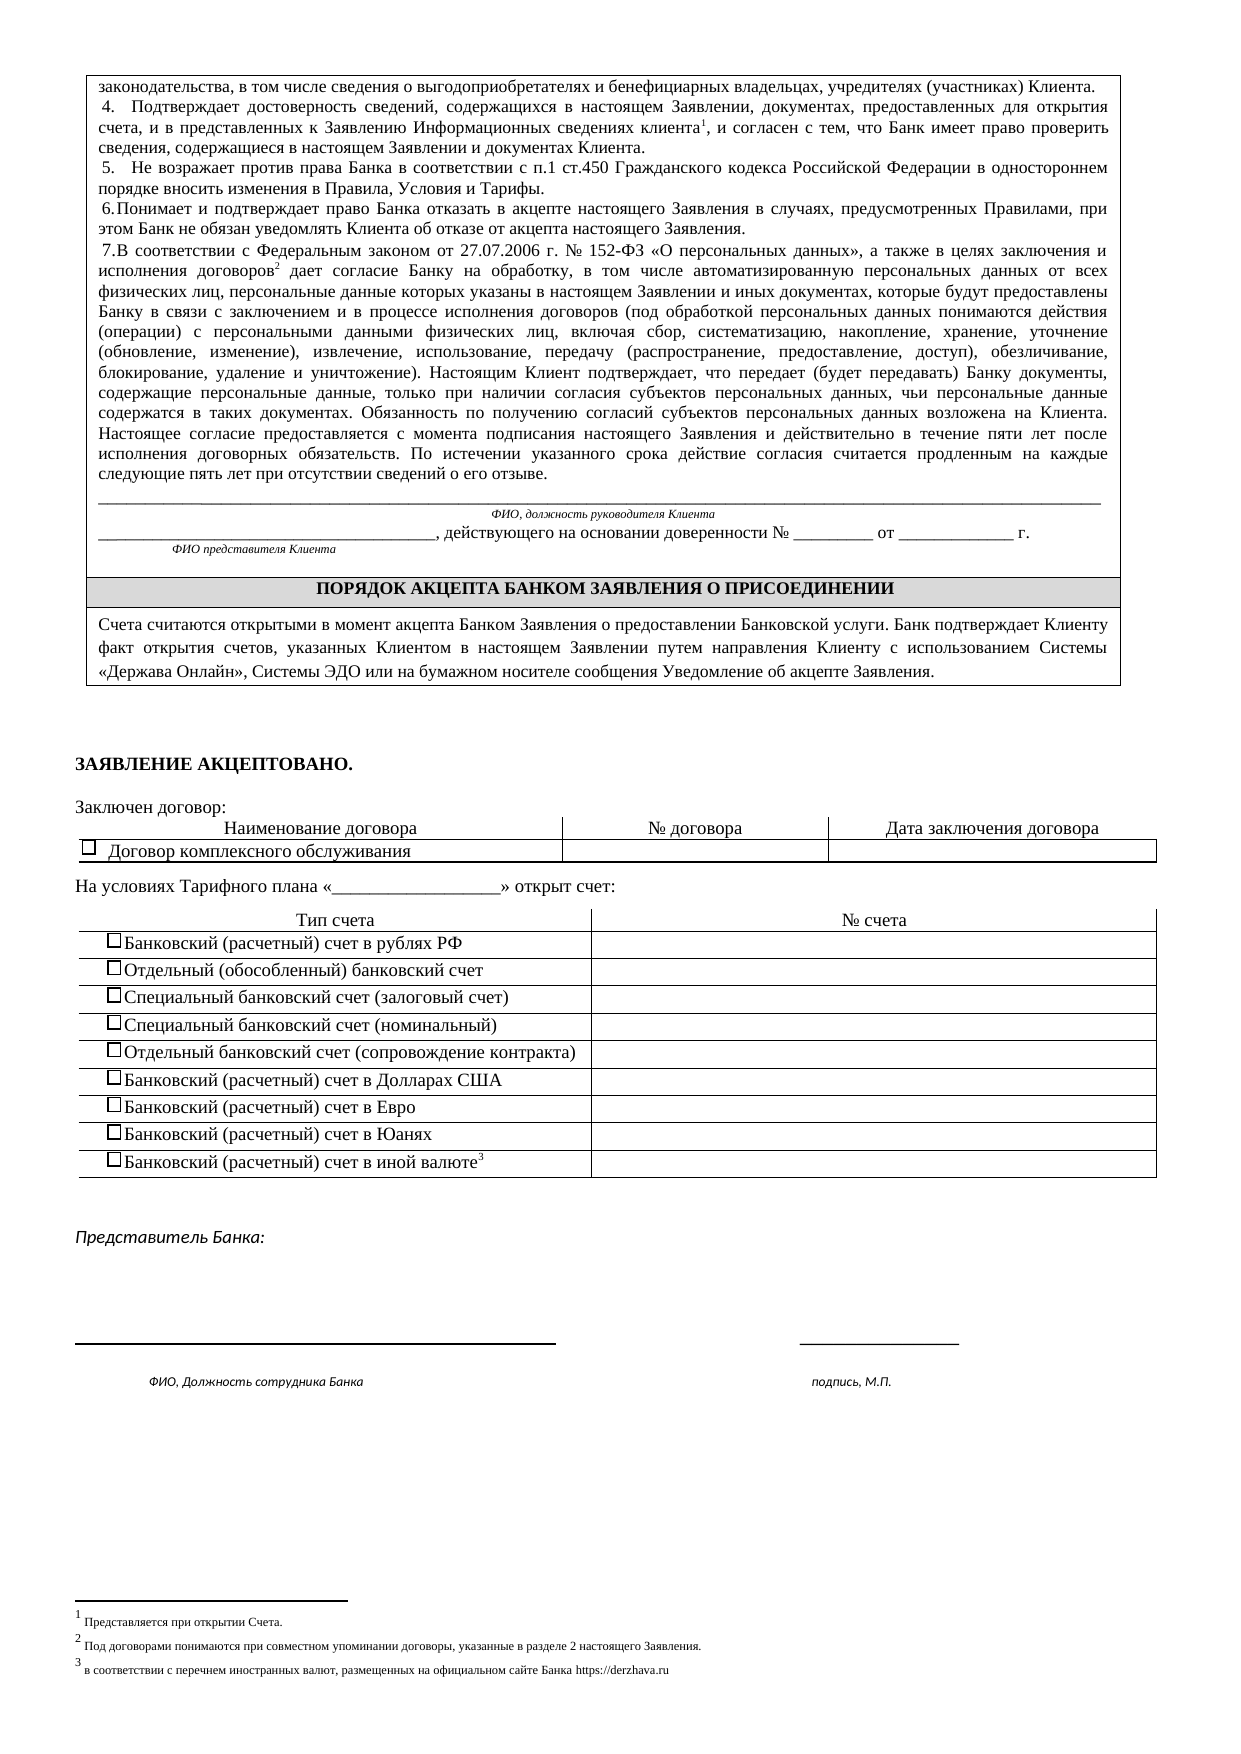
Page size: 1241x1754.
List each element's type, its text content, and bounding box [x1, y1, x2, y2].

table_cell [592, 1069, 1156, 1095]
text ___________________________________________________ ______________ [75, 1320, 1165, 1348]
table_cell [829, 840, 1156, 861]
table_cell [592, 932, 1156, 958]
table_cell Специальный банковский счет (номинальный) [79, 1014, 591, 1040]
table_cell Банковский (расчетный) счет в Евро [79, 1096, 591, 1122]
table_header Наименование договора [79, 817, 562, 839]
table_cell Отдельный банковский счет (сопровождение контракта) [79, 1041, 591, 1067]
table_cell [592, 959, 1156, 985]
table_header Дата заключения договора [829, 817, 1156, 839]
table_cell [592, 986, 1156, 1013]
table_cell [592, 1151, 1156, 1177]
table_cell Банковский (расчетный) счет в рублях РФ [79, 932, 591, 958]
text Представитель Банка: [75, 1225, 1165, 1248]
table_cell [592, 1096, 1156, 1122]
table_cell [87, 76, 1120, 577]
table_header № счета [592, 909, 1156, 931]
table_cell [592, 1014, 1156, 1040]
table_cell [563, 840, 828, 861]
table_cell Банковский (расчетный) счет в иной валюте [79, 1151, 591, 1177]
table_cell [592, 1041, 1156, 1067]
table_header Тип счета [79, 909, 591, 931]
table_cell Специальный банковский счет (залоговый счет) [79, 986, 591, 1013]
table_header № договора [563, 817, 828, 839]
table_cell Счета считаются открытыми в момент акцепта Банком Заявления о предоставлении Банковской услуги. Банк подтверждает Клиенту факт открытия счетов, указанных Клиентом в настоящем Заявлении путем направления Клиенту с использованием Системы «Держава Онлайн», Системы ЭДО или на бумажном носителе сообщения Уведомление об акцепте Заявления. [87, 608, 1120, 685]
text Заключен договор: [75, 796, 1165, 817]
table_cell ПОРЯДОК АКЦЕПТА БАНКОМ ЗАЯВЛЕНИЯ О ПРИСОЕДИНЕНИИ [87, 578, 1120, 607]
table_cell Договор комплексного обслуживания [79, 840, 562, 861]
text На условиях Тарифного плана «__________________» открыт счет: [75, 875, 1165, 896]
table_cell Банковский (расчетный) счет в Долларах США [79, 1069, 591, 1095]
table_cell Отдельный (обособленный) банковский счет [79, 959, 591, 985]
table_cell Банковский (расчетный) счет в Юанях [79, 1123, 591, 1150]
table_cell [592, 1123, 1156, 1150]
text ФИО, Должность сотрудника Банка подпись, М.П. [75, 1373, 1165, 1389]
text ЗАЯВЛЕНИЕ АКЦЕПТОВАНО. [75, 752, 1018, 774]
